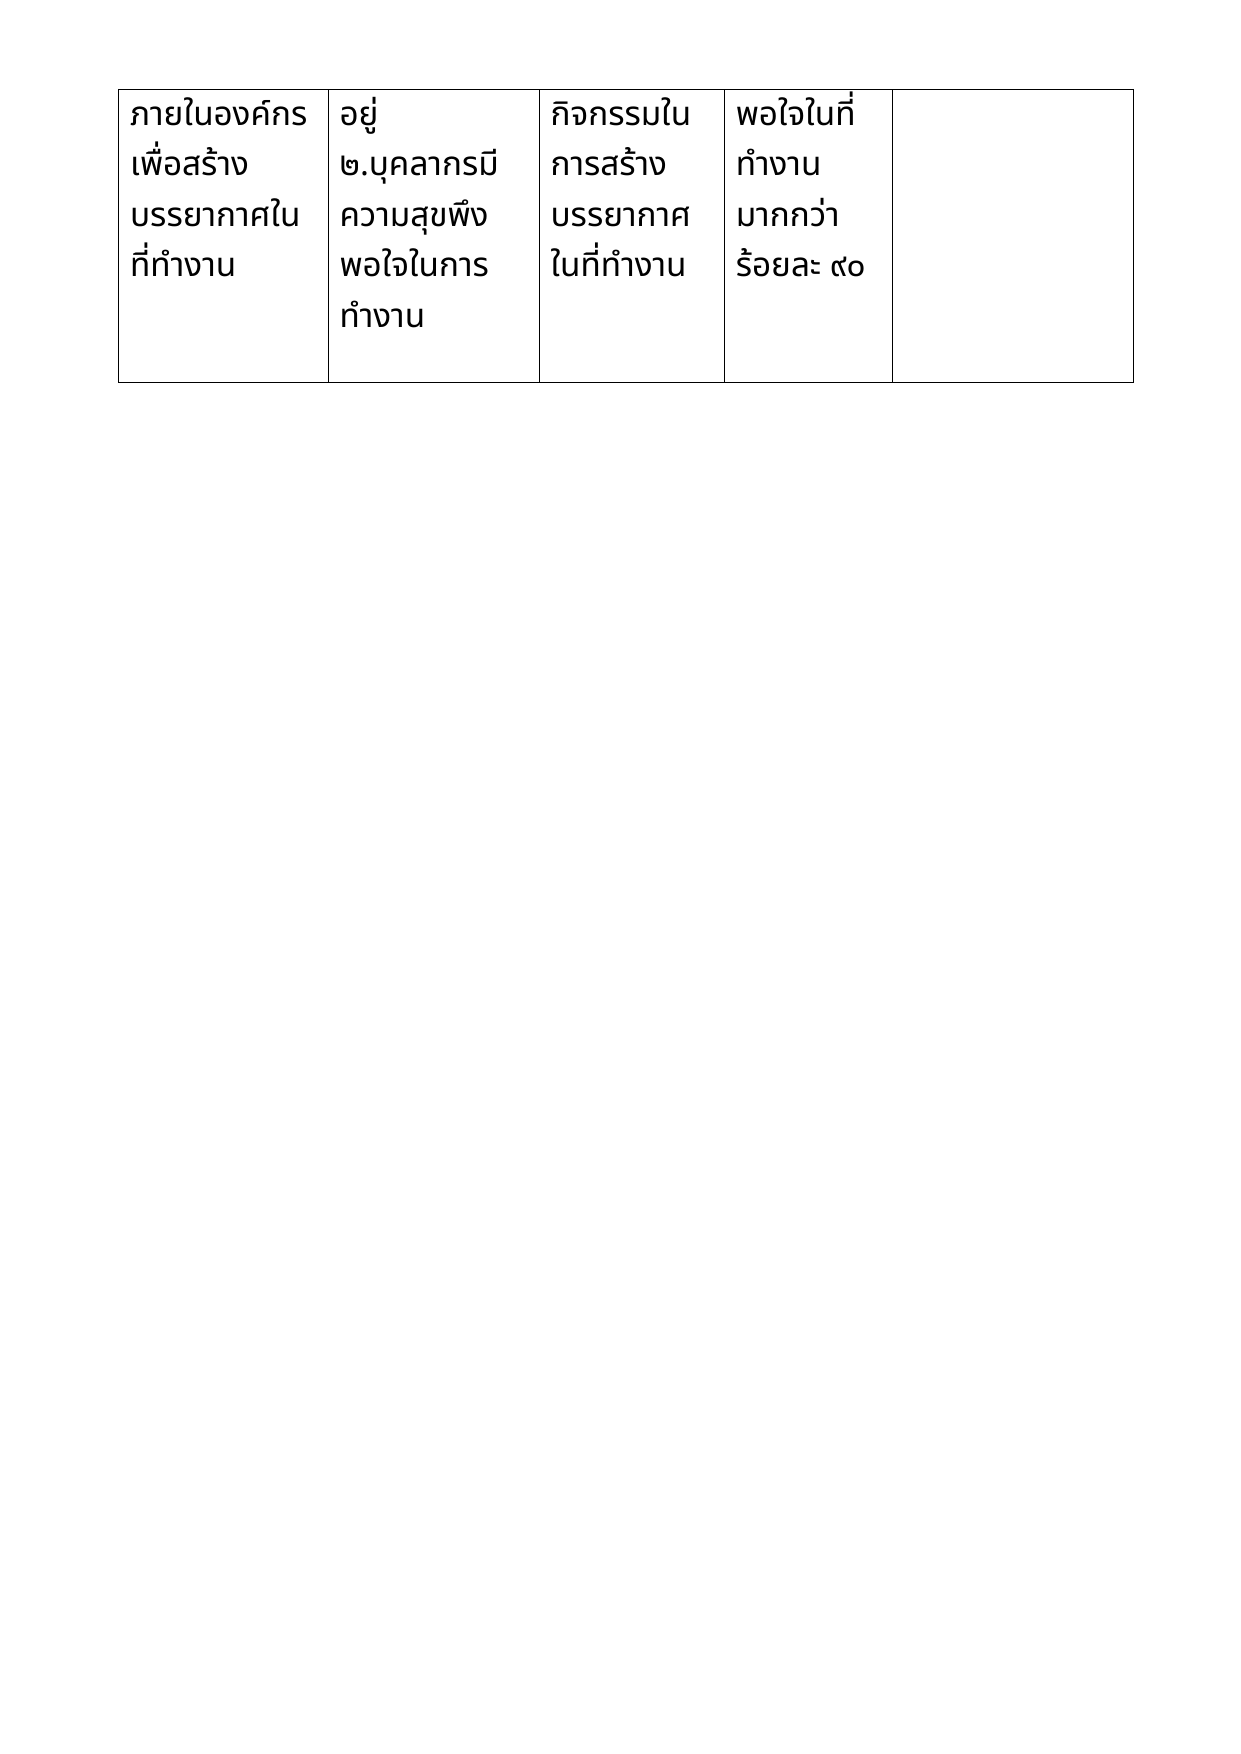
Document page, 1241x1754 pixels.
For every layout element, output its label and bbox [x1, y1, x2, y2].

table_cell [119, 90, 328, 382]
table_cell [893, 90, 1133, 382]
table_cell [329, 90, 539, 382]
table_cell [725, 90, 892, 382]
table_cell [540, 90, 724, 382]
